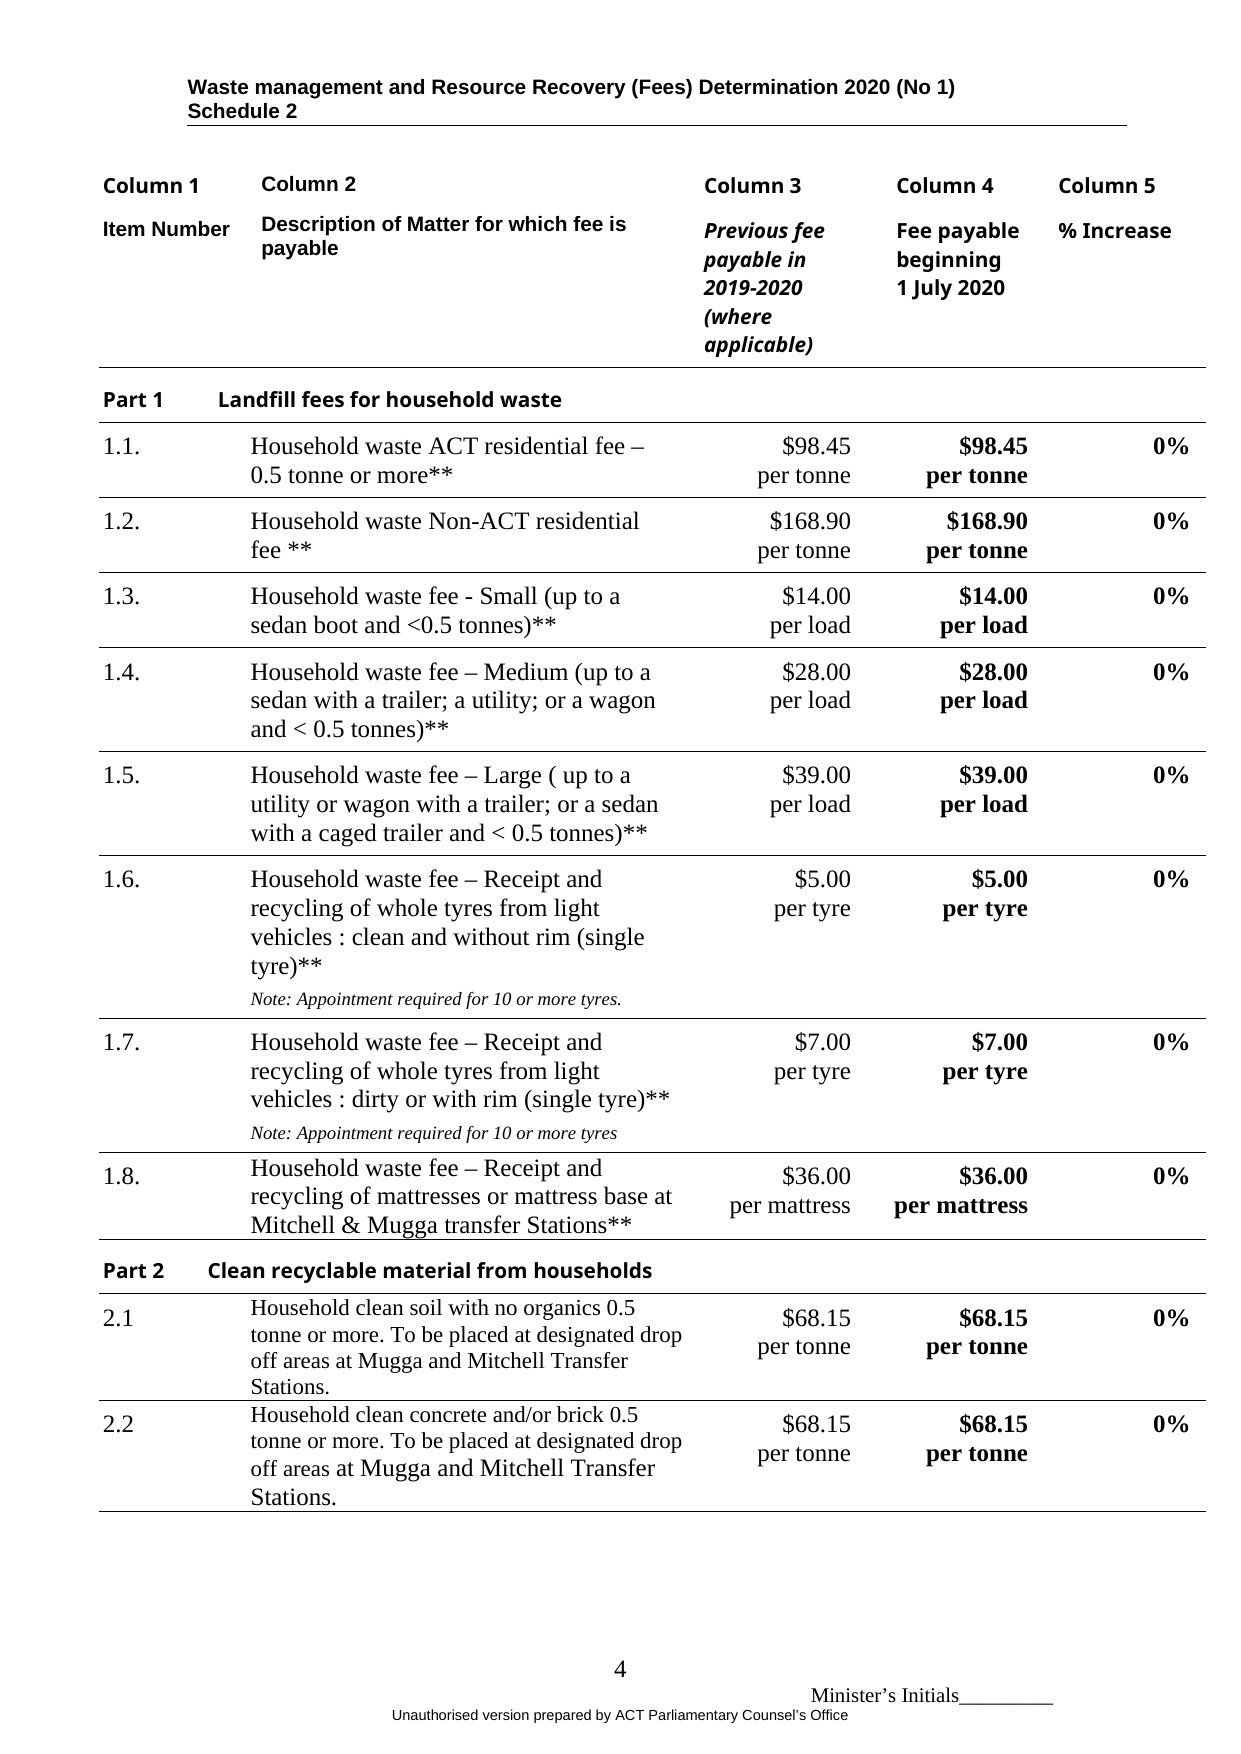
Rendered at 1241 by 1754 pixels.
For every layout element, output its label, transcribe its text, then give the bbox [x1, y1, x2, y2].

table_cell 1.5. [99, 752, 246, 855]
table_cell $14.00 per load [689, 573, 866, 647]
table_cell $98.45 per tonne [866, 423, 1044, 497]
table_cell 0% [1044, 1401, 1206, 1511]
table_cell Household waste ACT residential fee – 0.5 tonne or more** [246, 423, 689, 497]
table_cell $5.00 per tyre [866, 856, 1044, 1018]
table_cell 0% [1044, 1153, 1206, 1239]
table_cell $36.00 per mattress [866, 1153, 1044, 1239]
table_cell $168.90 per tonne [689, 498, 866, 572]
table_cell 0% [1044, 752, 1206, 855]
table_cell $39.00 per load [866, 752, 1044, 855]
table_cell 1.1. [99, 423, 246, 497]
table_cell 1.2. [99, 498, 246, 572]
table_cell 0% [1044, 573, 1206, 647]
table_cell $28.00 per load [689, 648, 866, 751]
table_cell 0% [1044, 648, 1206, 751]
table_cell $68.15 per tonne [866, 1294, 1044, 1400]
table_cell $28.00 per load [866, 648, 1044, 751]
table_cell 0% [1044, 856, 1206, 1018]
table_cell Household clean concrete and/or brick 0.5 tonne or more. To be placed at designated drop off areas at Mugga and Mitchell Transfer Stations. [246, 1401, 689, 1511]
table_cell 2.1 [99, 1294, 246, 1400]
table_header Column 3 Previous fee payable in 2019-2020 (where applicable) [689, 155, 866, 367]
table_cell 0% [1044, 498, 1206, 572]
table_header Column 1 Item Number [99, 155, 246, 367]
table_cell Household waste fee - Small (up to a sedan boot and <0.5 tonnes)** [246, 573, 689, 647]
table_cell Household waste Non-ACT residential fee ** [246, 498, 689, 572]
table_cell $7.00 per tyre [689, 1019, 866, 1152]
table_cell Household waste fee – Receipt and recycling of whole tyres from light vehicles : clean and without rim (single tyre)** Note: Appointment required for 10 or more tyres. [246, 856, 689, 1018]
table_cell Household clean soil with no organics 0.5 tonne or more. To be placed at designated drop off areas at Mugga and Mitchell Transfer Stations. [246, 1294, 689, 1400]
table_cell Part 2 Clean recyclable material from households [99, 1240, 1044, 1293]
table_cell Household waste fee – Medium (up to a sedan with a trailer; a utility; or a wagon and < 0.5 tonnes)** [246, 648, 689, 751]
table_cell Part 1 Landfill fees for household waste [99, 368, 1044, 422]
table_header Column 5 % Increase [1044, 155, 1206, 367]
table_cell [1044, 368, 1206, 422]
table_cell $5.00 per tyre [689, 856, 866, 1018]
table_cell 1.3. [99, 573, 246, 647]
table_cell 1.7. [99, 1019, 246, 1152]
table_cell $68.15 per tonne [866, 1401, 1044, 1511]
table_cell $39.00 per load [689, 752, 866, 855]
table_cell $7.00 per tyre [866, 1019, 1044, 1152]
table_cell Household waste fee – Receipt and recycling of whole tyres from light vehicles : dirty or with rim (single tyre)** Note: Appointment required for 10 or more tyres [246, 1019, 689, 1152]
table_cell Household waste fee – Large ( up to a utility or wagon with a trailer; or a sedan with a caged trailer and < 0.5 tonnes)** [246, 752, 689, 855]
table_cell $68.15 per tonne [689, 1294, 866, 1400]
table_cell 0% [1044, 1019, 1206, 1152]
table_header Column 2 Description of Matter for which fee is payable [246, 155, 689, 367]
table_cell 1.8. [99, 1153, 246, 1239]
table_cell 1.6. [99, 856, 246, 1018]
table_cell $98.45 per tonne [689, 423, 866, 497]
table_cell 1.4. [99, 648, 246, 751]
table_cell Household waste fee – Receipt and recycling of mattresses or mattress base at Mitchell & Mugga transfer Stations** [246, 1153, 689, 1239]
table_cell $168.90 per tonne [866, 498, 1044, 572]
table_cell 0% [1044, 1294, 1206, 1400]
table_cell 2.2 [99, 1401, 246, 1511]
table_cell $14.00 per load [866, 573, 1044, 647]
table_header Column 4 Fee payable beginning 1 July 2020 [866, 155, 1044, 367]
table_cell $68.15 per tonne [689, 1401, 866, 1511]
table_cell 0% [1044, 423, 1206, 497]
table_cell [1044, 1240, 1206, 1293]
table_cell $36.00 per mattress [689, 1153, 866, 1239]
